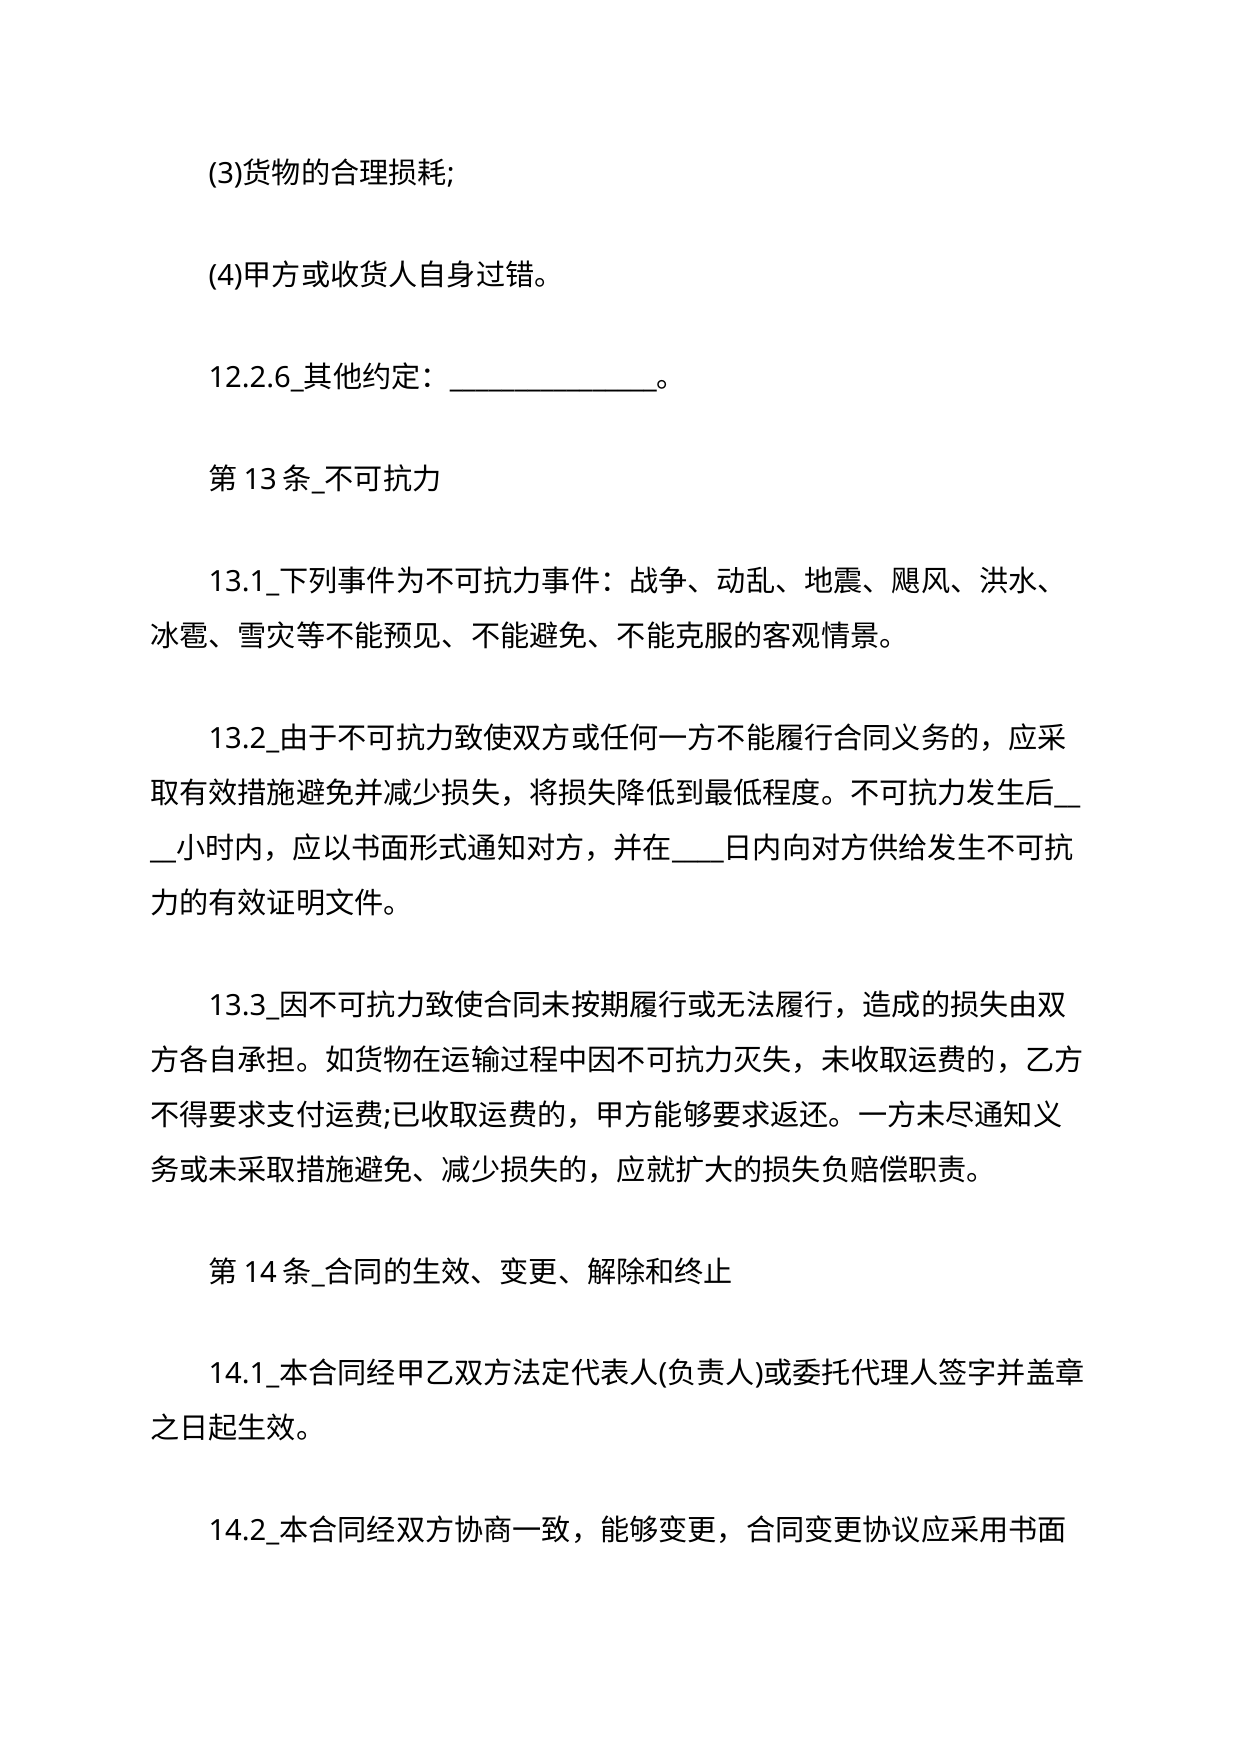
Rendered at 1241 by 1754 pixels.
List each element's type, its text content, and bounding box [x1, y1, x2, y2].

text 12.2.6_其他约定：________________。 [150, 354, 1090, 396]
text 13.3_因不可抗力致使合同未按期履行或无法履行，造成的损失由双方各自承担。如货物在运输过程中因不可抗力灭失，未收取运费的，乙方不得要求支付运费;已收取运费的，甲方能够要求返还。一方未尽通知义务或未采取措施避免、减少损失的，应就扩大的损失负赔偿职责。 [150, 981, 1090, 1189]
text 13.2_由于不可抗力致使双方或任何一方不能履行合同义务的，应采取有效措施避免并减少损失，将损失降低到最低程度。不可抗力发生后____小时内，应以书面形式通知对方，并在____日内向对方供给发生不可抗力的有效证明文件。 [150, 715, 1090, 922]
text 14.1_本合同经甲乙双方法定代表人(负责人)或委托代理人签字并盖章之日起生效。 [150, 1350, 1090, 1447]
text 第14条_合同的生效、变更、解除和终止 [150, 1248, 1090, 1291]
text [150, 1507, 1090, 1549]
text (3)货物的合理损耗; [150, 150, 1090, 192]
text 第13条_不可抗力 [150, 456, 1090, 498]
text 13.1_下列事件为不可抗力事件：战争、动乱、地震、飓风、洪水、冰雹、雪灾等不能预见、不能避免、不能克服的客观情景。 [150, 558, 1090, 655]
text (4)甲方或收货人自身过错。 [150, 252, 1090, 294]
